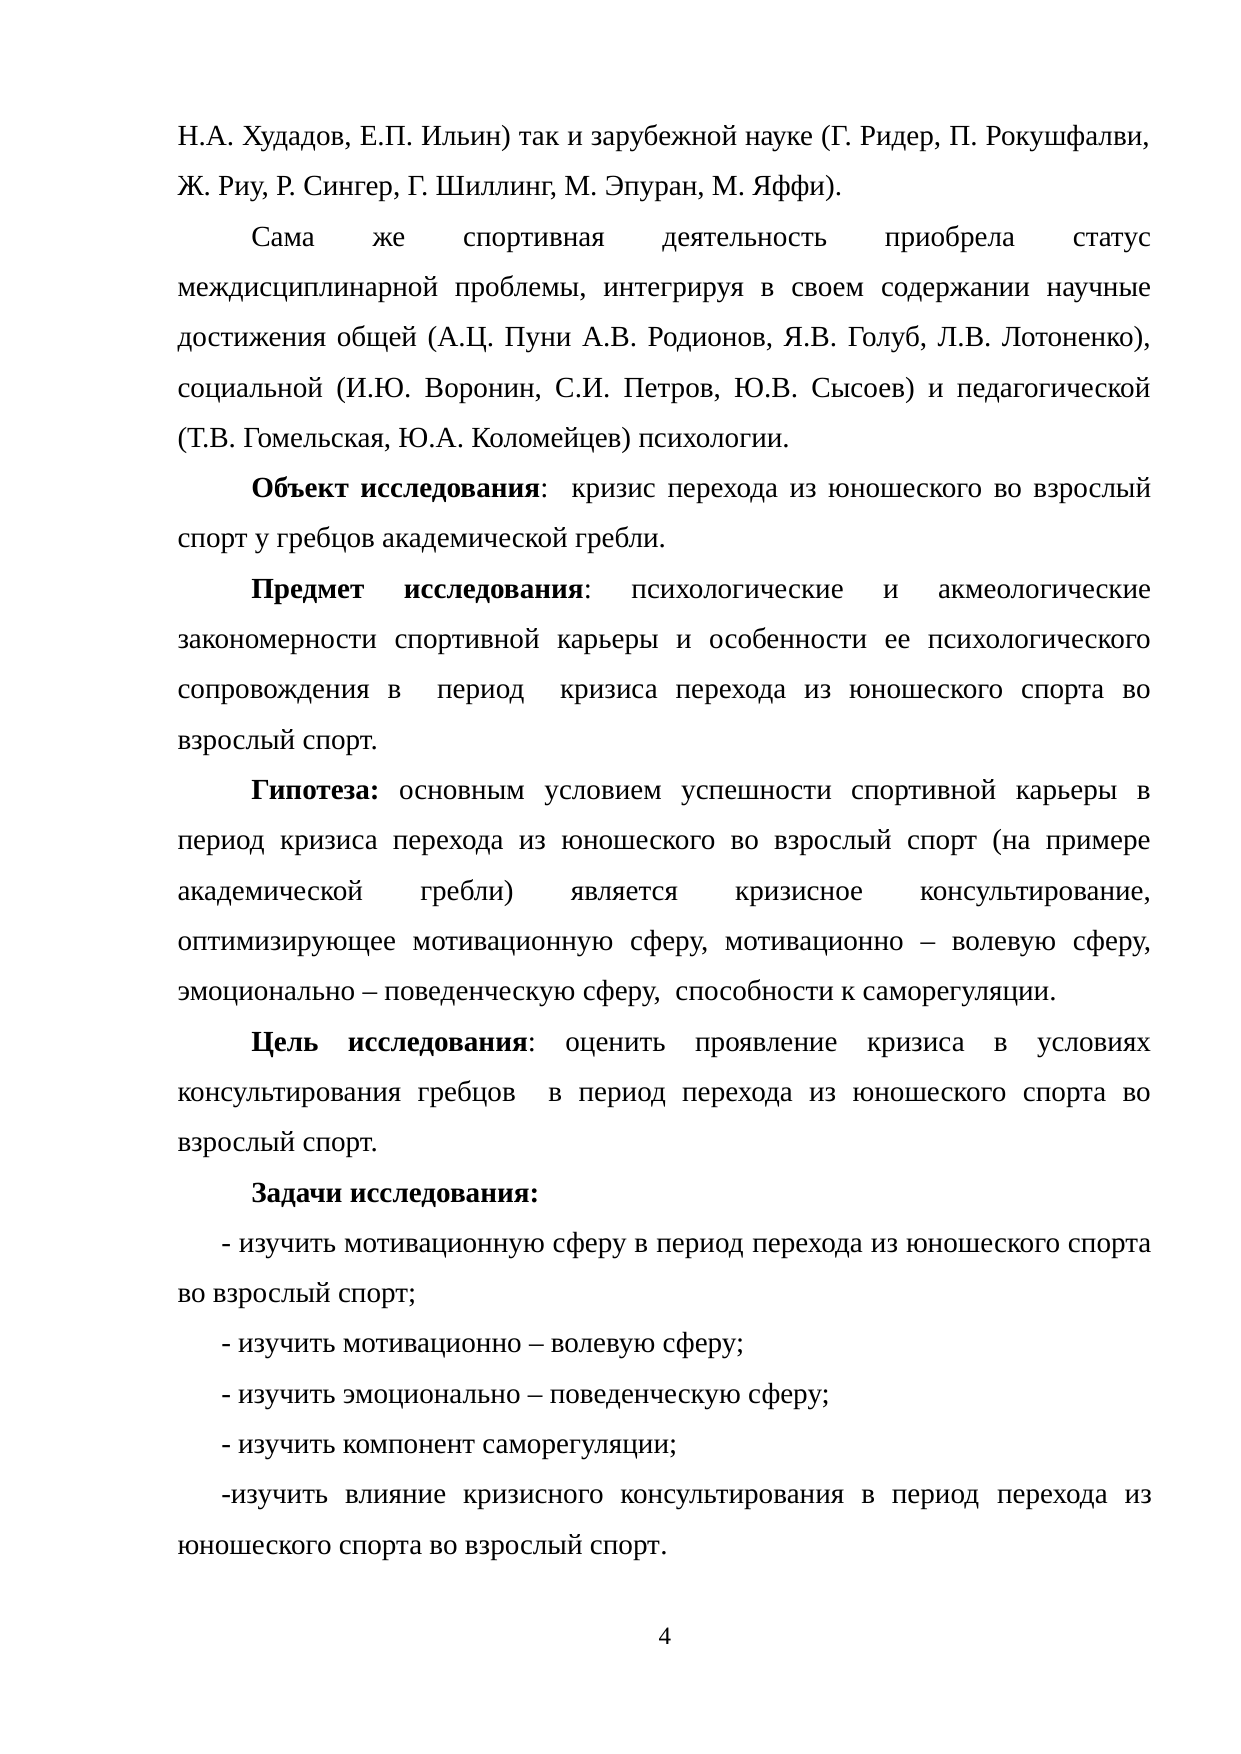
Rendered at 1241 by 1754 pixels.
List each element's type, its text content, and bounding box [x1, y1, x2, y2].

text - изучить мотивационно – волевую сферу; [177, 1326, 1152, 1359]
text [177, 118, 1152, 202]
text Предмет исследования: психологические и акмеологические закономерности спортивной карьеры и особенности ее психологического сопровождения в период кризиса перехода из юношеского спорта во взрослый спорт. [177, 571, 1152, 755]
text Сама же спортивная деятельность приобрела статус междисциплинарной проблемы, интегрируя в своем содержании научные достижения общей (А.Ц. Пуни А.В. Родионов, Я.В. Голуб, Л.В. Лотоненко), социальной (И.Ю. Воронин, С.И. Петров, Ю.В. Сысоев) и педагогической (Т.В. Гомельская, Ю.А. Коломейцев) психологии. [177, 219, 1152, 453]
text - изучить компонент саморегуляции; [177, 1426, 1152, 1460]
text Гипотеза: основным условием успешности спортивной карьеры в период кризиса перехода из юношеского во взрослый спорт (на примере академической гребли) является кризисное консультирование, оптимизирующее мотивационную сферу, мотивационно – волевую сферу, эмоционально – поведенческую сферу, способности к саморегуляции. [177, 772, 1152, 1007]
text - изучить мотивационную сферу в период перехода из юношеского спорта во взрослый спорт; [177, 1225, 1152, 1309]
text Задачи исследования: [177, 1175, 1152, 1208]
text - изучить эмоционально – поведенческую сферу; [177, 1376, 1152, 1409]
text Объект исследования: кризис перехода из юношеского во взрослый спорт у гребцов академической гребли. [177, 470, 1152, 554]
text -изучить влияние кризисного консультирования в период перехода из юношеского спорта во взрослый спорт. [177, 1477, 1152, 1560]
text Цель исследования: оценить проявление кризиса в условиях консультирования гребцов в период перехода из юношеского спорта во взрослый спорт. [177, 1024, 1152, 1158]
